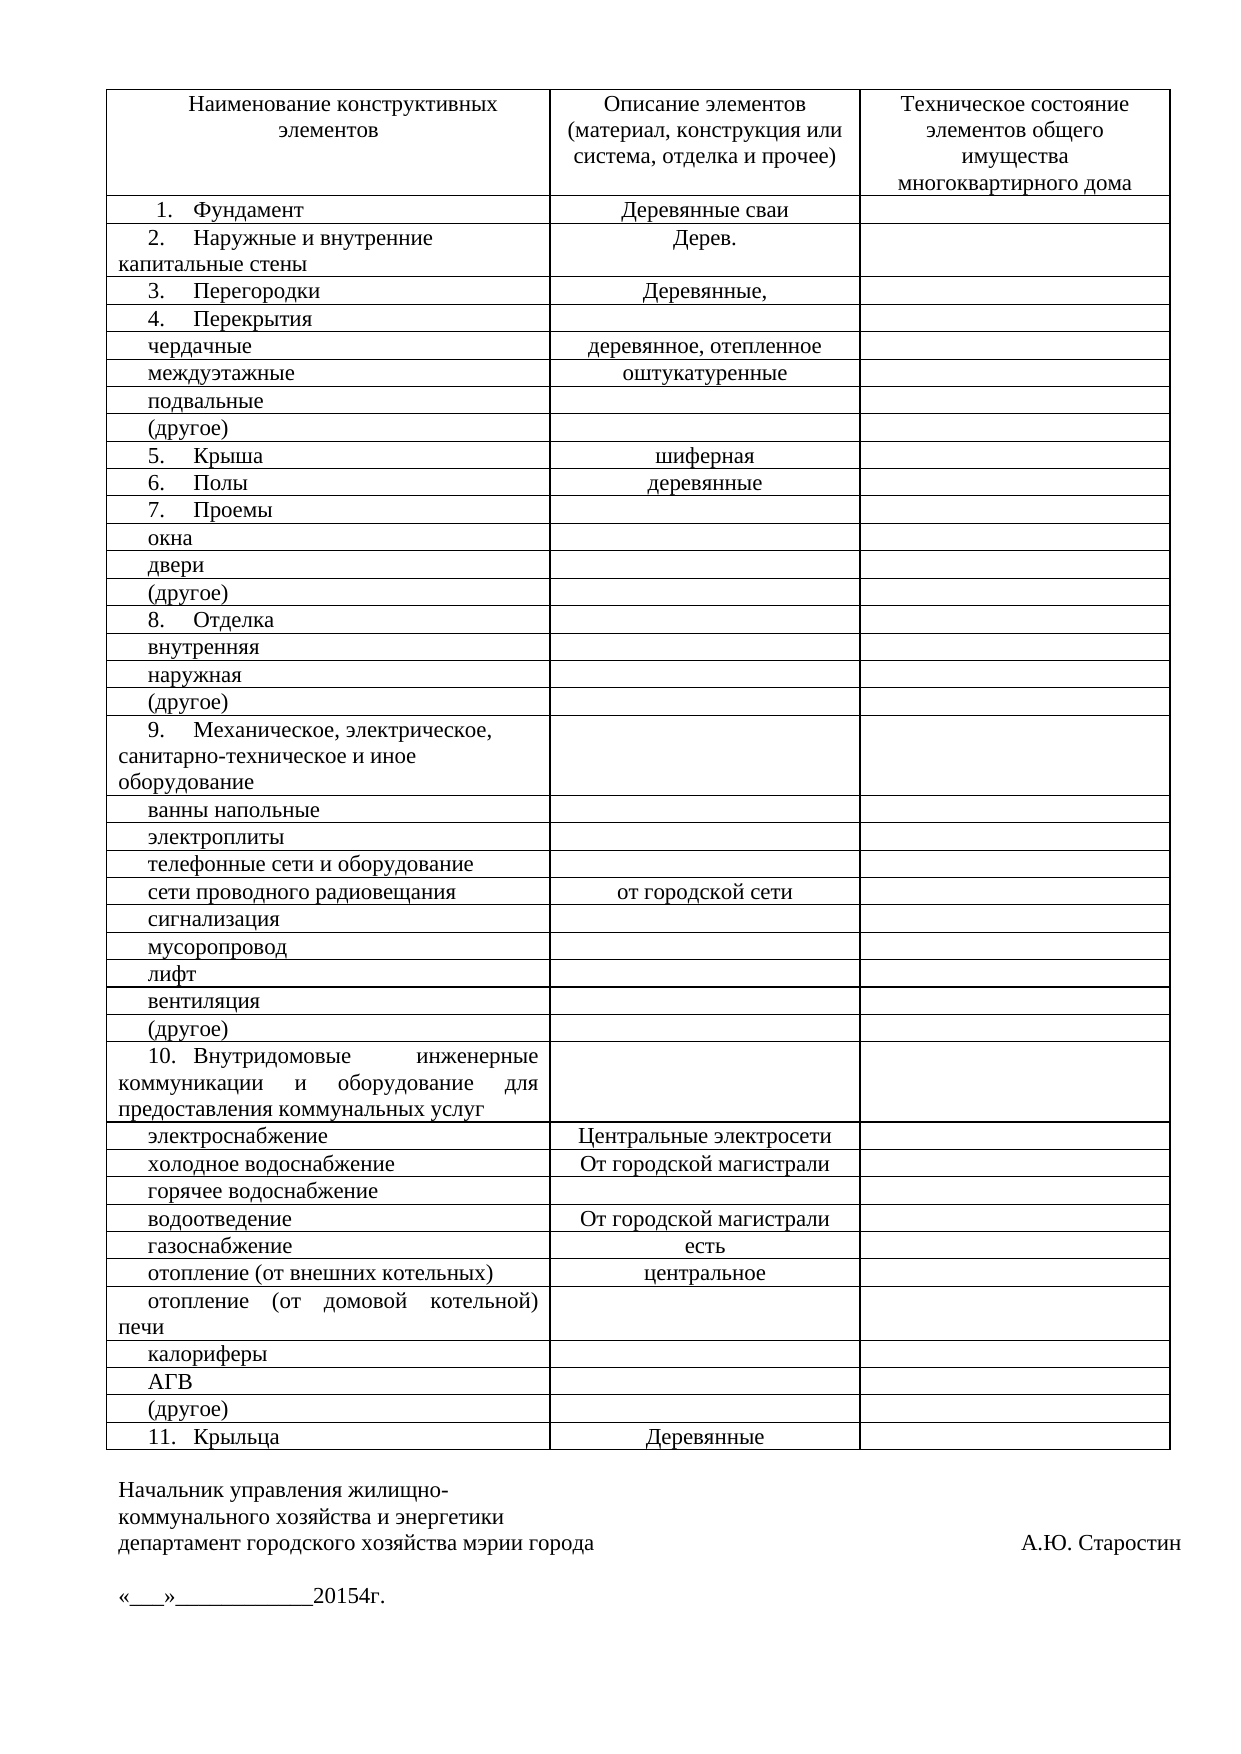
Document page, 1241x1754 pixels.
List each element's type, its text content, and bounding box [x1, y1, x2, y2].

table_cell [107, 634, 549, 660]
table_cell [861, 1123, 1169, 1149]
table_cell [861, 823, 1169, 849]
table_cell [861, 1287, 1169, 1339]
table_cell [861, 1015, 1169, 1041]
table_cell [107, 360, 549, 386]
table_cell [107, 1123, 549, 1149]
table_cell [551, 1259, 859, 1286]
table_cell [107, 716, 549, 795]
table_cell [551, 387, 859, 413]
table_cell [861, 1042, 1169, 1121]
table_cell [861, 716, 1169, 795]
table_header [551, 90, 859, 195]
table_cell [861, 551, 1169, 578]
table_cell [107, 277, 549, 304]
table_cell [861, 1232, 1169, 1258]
text «___»____________20154г. [118, 1582, 1181, 1608]
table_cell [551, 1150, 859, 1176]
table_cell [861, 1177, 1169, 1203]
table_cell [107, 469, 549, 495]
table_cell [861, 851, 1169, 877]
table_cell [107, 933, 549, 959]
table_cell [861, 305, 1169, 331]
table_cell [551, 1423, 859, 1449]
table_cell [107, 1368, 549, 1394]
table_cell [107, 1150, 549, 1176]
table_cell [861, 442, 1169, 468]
text коммунального хозяйства и энергетики [118, 1503, 1181, 1529]
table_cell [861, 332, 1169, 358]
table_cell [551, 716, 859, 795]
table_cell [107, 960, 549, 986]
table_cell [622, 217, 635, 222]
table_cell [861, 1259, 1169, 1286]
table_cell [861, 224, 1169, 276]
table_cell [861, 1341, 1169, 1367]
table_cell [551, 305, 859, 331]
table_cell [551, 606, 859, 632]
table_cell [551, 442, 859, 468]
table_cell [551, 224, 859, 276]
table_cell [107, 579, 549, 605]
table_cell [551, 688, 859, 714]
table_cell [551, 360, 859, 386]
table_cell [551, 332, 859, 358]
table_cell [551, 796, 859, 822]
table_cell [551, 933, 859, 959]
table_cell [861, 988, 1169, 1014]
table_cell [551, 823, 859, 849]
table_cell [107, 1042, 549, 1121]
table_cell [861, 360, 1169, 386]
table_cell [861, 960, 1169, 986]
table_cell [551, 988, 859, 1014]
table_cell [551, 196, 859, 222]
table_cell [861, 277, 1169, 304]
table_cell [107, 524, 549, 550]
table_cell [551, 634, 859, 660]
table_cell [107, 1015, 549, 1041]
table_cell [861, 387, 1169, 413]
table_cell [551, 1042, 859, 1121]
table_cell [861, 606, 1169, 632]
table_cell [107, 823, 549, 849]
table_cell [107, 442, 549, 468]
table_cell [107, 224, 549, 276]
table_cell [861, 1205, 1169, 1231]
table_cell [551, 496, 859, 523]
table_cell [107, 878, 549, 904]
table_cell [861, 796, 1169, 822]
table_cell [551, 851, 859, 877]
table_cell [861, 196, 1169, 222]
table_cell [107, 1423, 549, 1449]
text Начальник управления жилищно- [118, 1476, 1181, 1503]
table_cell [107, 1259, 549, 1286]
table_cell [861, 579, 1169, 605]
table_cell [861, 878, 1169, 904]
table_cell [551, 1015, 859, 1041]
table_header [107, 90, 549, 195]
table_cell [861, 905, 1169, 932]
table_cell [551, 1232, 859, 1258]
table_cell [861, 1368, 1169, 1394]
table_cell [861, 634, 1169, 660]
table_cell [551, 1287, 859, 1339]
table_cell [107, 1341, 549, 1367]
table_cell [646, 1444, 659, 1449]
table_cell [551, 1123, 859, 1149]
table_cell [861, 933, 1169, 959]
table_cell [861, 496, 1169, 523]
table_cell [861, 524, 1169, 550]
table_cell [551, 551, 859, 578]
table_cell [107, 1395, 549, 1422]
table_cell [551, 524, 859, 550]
text департамент городского хозяйства мэрии города А.Ю. Старостин [118, 1529, 1181, 1556]
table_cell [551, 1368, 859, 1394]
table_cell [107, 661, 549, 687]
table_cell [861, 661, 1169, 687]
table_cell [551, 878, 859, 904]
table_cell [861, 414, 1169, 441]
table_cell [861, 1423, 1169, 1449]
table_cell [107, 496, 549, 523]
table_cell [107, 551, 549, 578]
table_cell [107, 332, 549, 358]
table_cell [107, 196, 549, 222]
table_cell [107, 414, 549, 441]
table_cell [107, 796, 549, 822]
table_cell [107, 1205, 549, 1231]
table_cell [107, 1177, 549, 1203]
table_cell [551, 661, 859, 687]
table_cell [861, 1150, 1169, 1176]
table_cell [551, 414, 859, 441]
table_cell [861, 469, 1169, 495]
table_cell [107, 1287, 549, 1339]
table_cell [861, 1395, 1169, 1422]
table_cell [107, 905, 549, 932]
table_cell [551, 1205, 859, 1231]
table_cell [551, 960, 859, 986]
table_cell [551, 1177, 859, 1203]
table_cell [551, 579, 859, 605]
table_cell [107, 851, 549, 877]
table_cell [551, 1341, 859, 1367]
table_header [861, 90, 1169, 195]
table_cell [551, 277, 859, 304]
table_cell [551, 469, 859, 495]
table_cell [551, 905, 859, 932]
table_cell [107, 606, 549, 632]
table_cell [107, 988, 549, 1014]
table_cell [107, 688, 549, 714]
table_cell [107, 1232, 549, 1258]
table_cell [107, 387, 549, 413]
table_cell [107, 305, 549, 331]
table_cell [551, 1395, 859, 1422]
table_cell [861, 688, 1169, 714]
